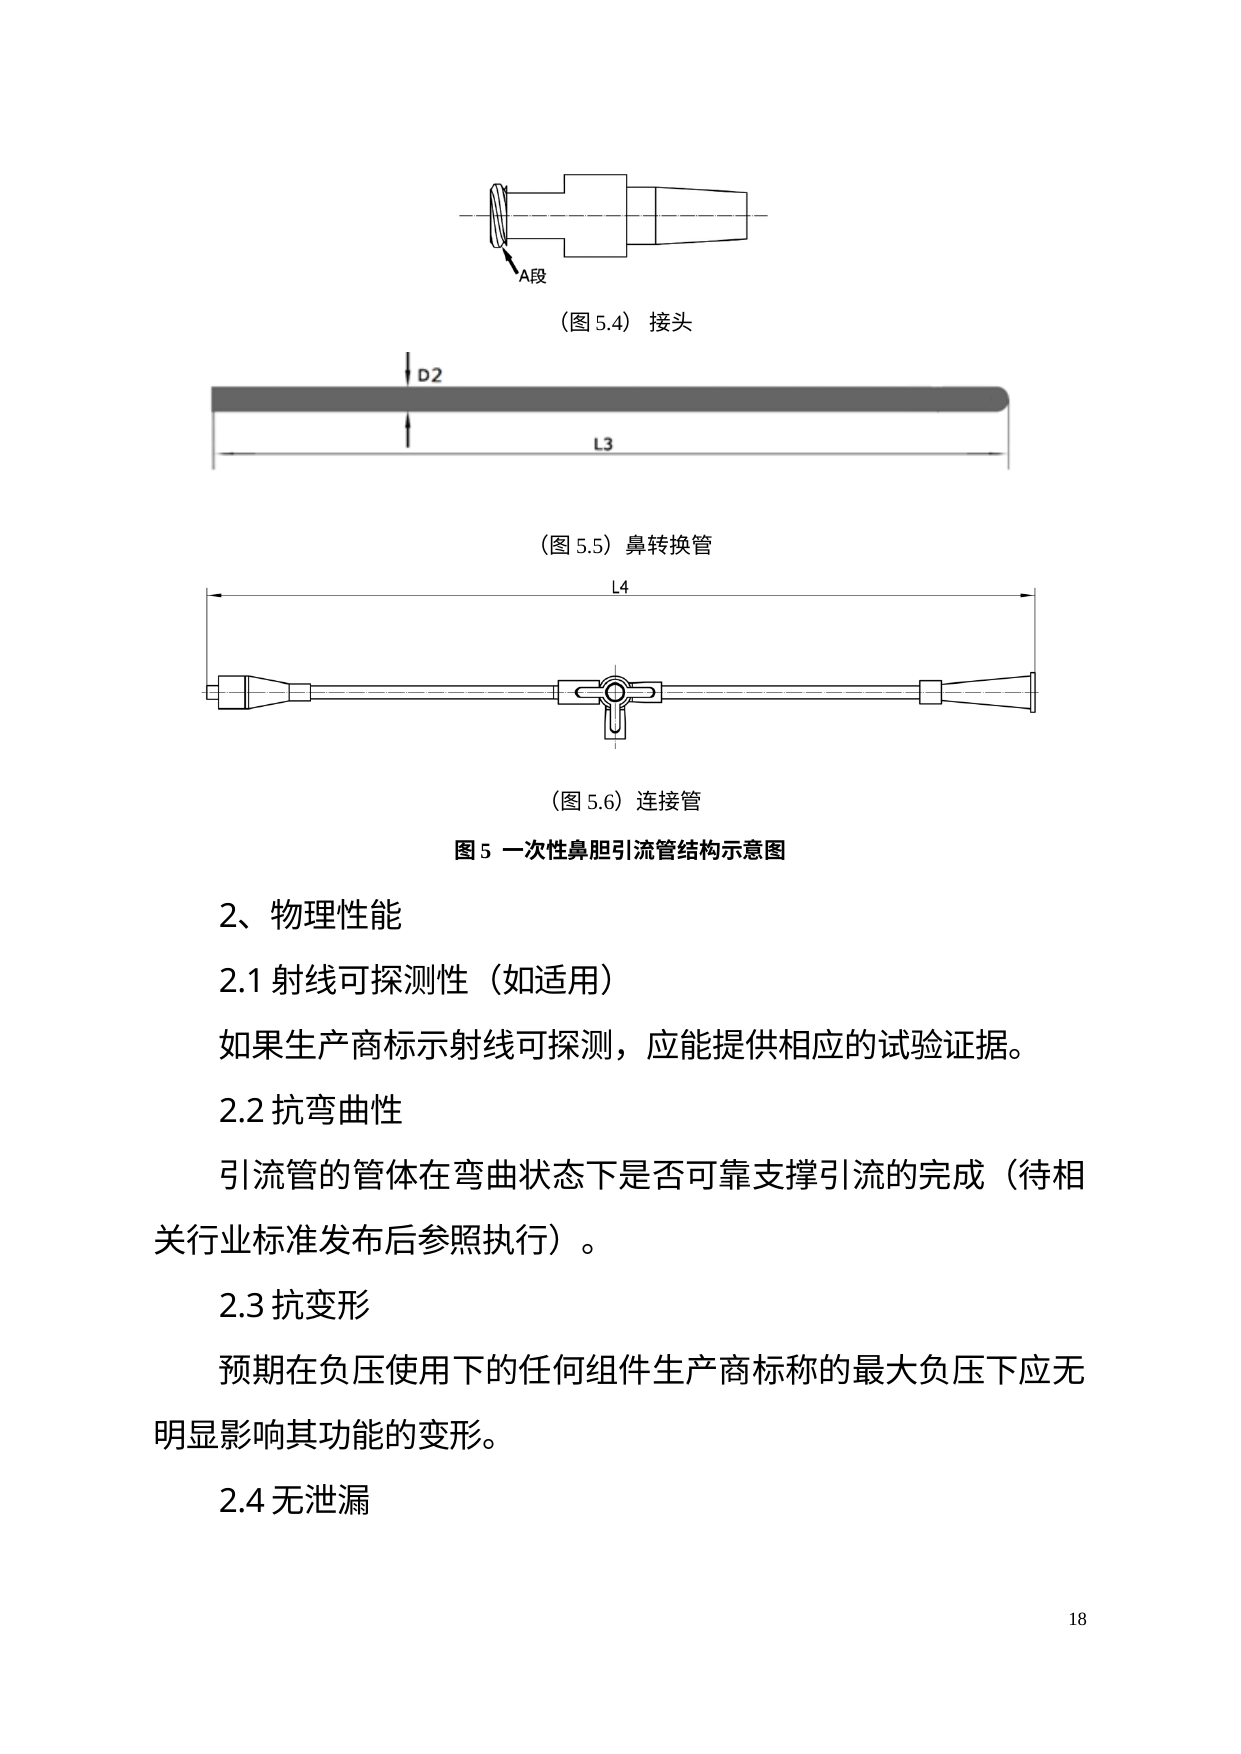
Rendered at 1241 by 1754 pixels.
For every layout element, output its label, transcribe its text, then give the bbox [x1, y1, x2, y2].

picture [451, 162, 789, 288]
text 如果生产商标示射线可探测，应能提供相应的试验证据。 [153, 1011, 1087, 1076]
text 引流管的管体在弯曲状态下是否可靠支撑引流的完成（待相关行业标准发布后参照执行）。 [153, 1141, 1087, 1271]
text （图5.6）连接管 [153, 784, 1087, 816]
picture [207, 352, 1033, 486]
text （图5.5）鼻转换管 [153, 528, 1087, 561]
picture [201, 576, 1039, 749]
text 2.2抗弯曲性 [153, 1076, 1087, 1141]
text 图5 一次性鼻胆引流管结构示意图 [153, 832, 1087, 865]
text 2、物理性能 [153, 881, 1087, 946]
text 2.3抗变形 [153, 1271, 1087, 1336]
text 2.4无泄漏 [153, 1466, 1087, 1531]
text （图5.4） 接头 [153, 304, 1087, 337]
text 预期在负压使用下的任何组件生产商标称的最大负压下应无明显影响其功能的变形。 [153, 1336, 1087, 1466]
text 2.1射线可探测性（如适用） [153, 946, 1087, 1011]
